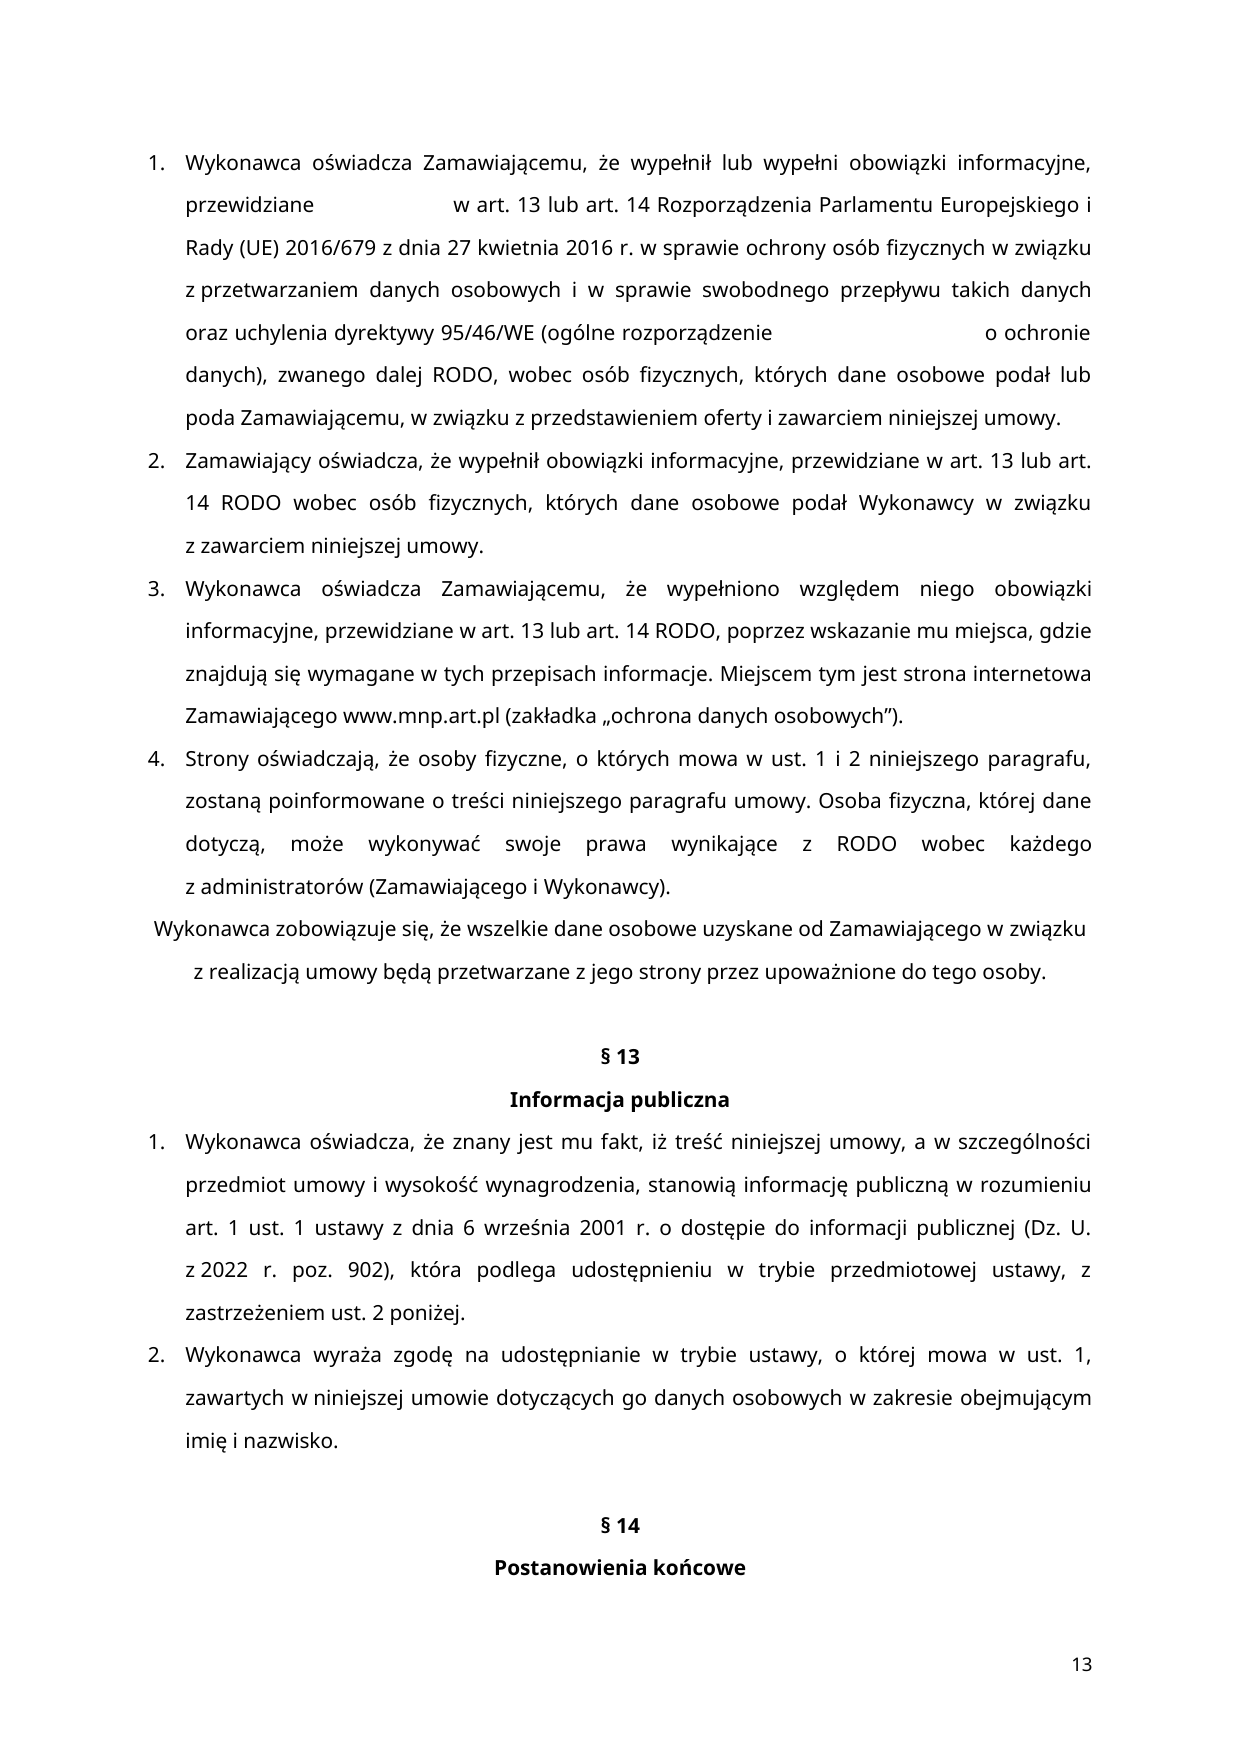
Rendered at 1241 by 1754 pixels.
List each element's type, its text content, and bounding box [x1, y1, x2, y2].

list Strony oświadczają, że osoby fizyczne, o których mowa w ust. 1 i 2 niniejszego paragrafu, zostaną poinformowane o treści niniejszego paragrafu umowy. Osoba fizyczna, której dane dotyczą, może wykonywać swoje prawa wynikające z RODO wobec każdego z administratorów (Zamawiającego i Wykonawcy). [148, 744, 1093, 900]
text § 13 [148, 1042, 1093, 1071]
text Postanowienia końcowe [148, 1553, 1093, 1582]
text Informacja publiczna [148, 1085, 1093, 1113]
list Wykonawca oświadcza Zamawiającemu, że wypełnił lub wypełni obowiązki informacyjne, przewidziane w art. 13 lub art. 14 Rozporządzenia Parlamentu Europejskiego i Rady (UE) 2016/679 z dnia 27 kwietnia 2016 r. w sprawie ochrony osób fizycznych w związku z przetwarzaniem danych osobowych i w sprawie swobodnego przepływu takich danych oraz uchylenia dyrektywy 95/46/WE (ogólne rozporządzenie o ochronie danych), zwanego dalej RODO, wobec osób fizycznych, których dane osobowe podał lub poda Zamawiającemu, w związku z przedstawieniem oferty i zawarciem niniejszej umowy. [148, 148, 1093, 432]
text § 14 [148, 1511, 1093, 1539]
text Wykonawca zobowiązuje się, że wszelkie dane osobowe uzyskane od Zamawiającego w związku z realizacją umowy będą przetwarzane z jego strony przez upoważnione do tego osoby. [148, 914, 1093, 986]
list Wykonawca oświadcza, że znany jest mu fakt, iż treść niniejszej umowy, a w szczególności przedmiot umowy i wysokość wynagrodzenia, stanowią informację publiczną w rozumieniu art. 1 ust. 1 ustawy z dnia 6 września 2001 r. o dostępie do informacji publicznej (Dz. U. z 2022 r. poz. 902), która podlega udostępnieniu w trybie przedmiotowej ustawy, z zastrzeżeniem ust. 2 poniżej. [148, 1127, 1093, 1326]
list Wykonawca wyraża zgodę na udostępnianie w trybie ustawy, o której mowa w ust. 1, zawartych w niniejszej umowie dotyczących go danych osobowych w zakresie obejmującym imię i nazwisko. [148, 1341, 1093, 1454]
list Wykonawca oświadcza Zamawiającemu, że wypełniono względem niego obowiązki informacyjne, przewidziane w art. 13 lub art. 14 RODO, poprzez wskazanie mu miejsca, gdzie znajdują się wymagane w tych przepisach informacje. Miejscem tym jest strona internetowa Zamawiającego www.mnp.art.pl (zakładka „ochrona danych osobowych”). [148, 574, 1093, 730]
list Zamawiający oświadcza, że wypełnił obowiązki informacyjne, przewidziane w art. 13 lub art. 14 RODO wobec osób fizycznych, których dane osobowe podał Wykonawcy w związku z zawarciem niniejszej umowy. [148, 446, 1093, 559]
